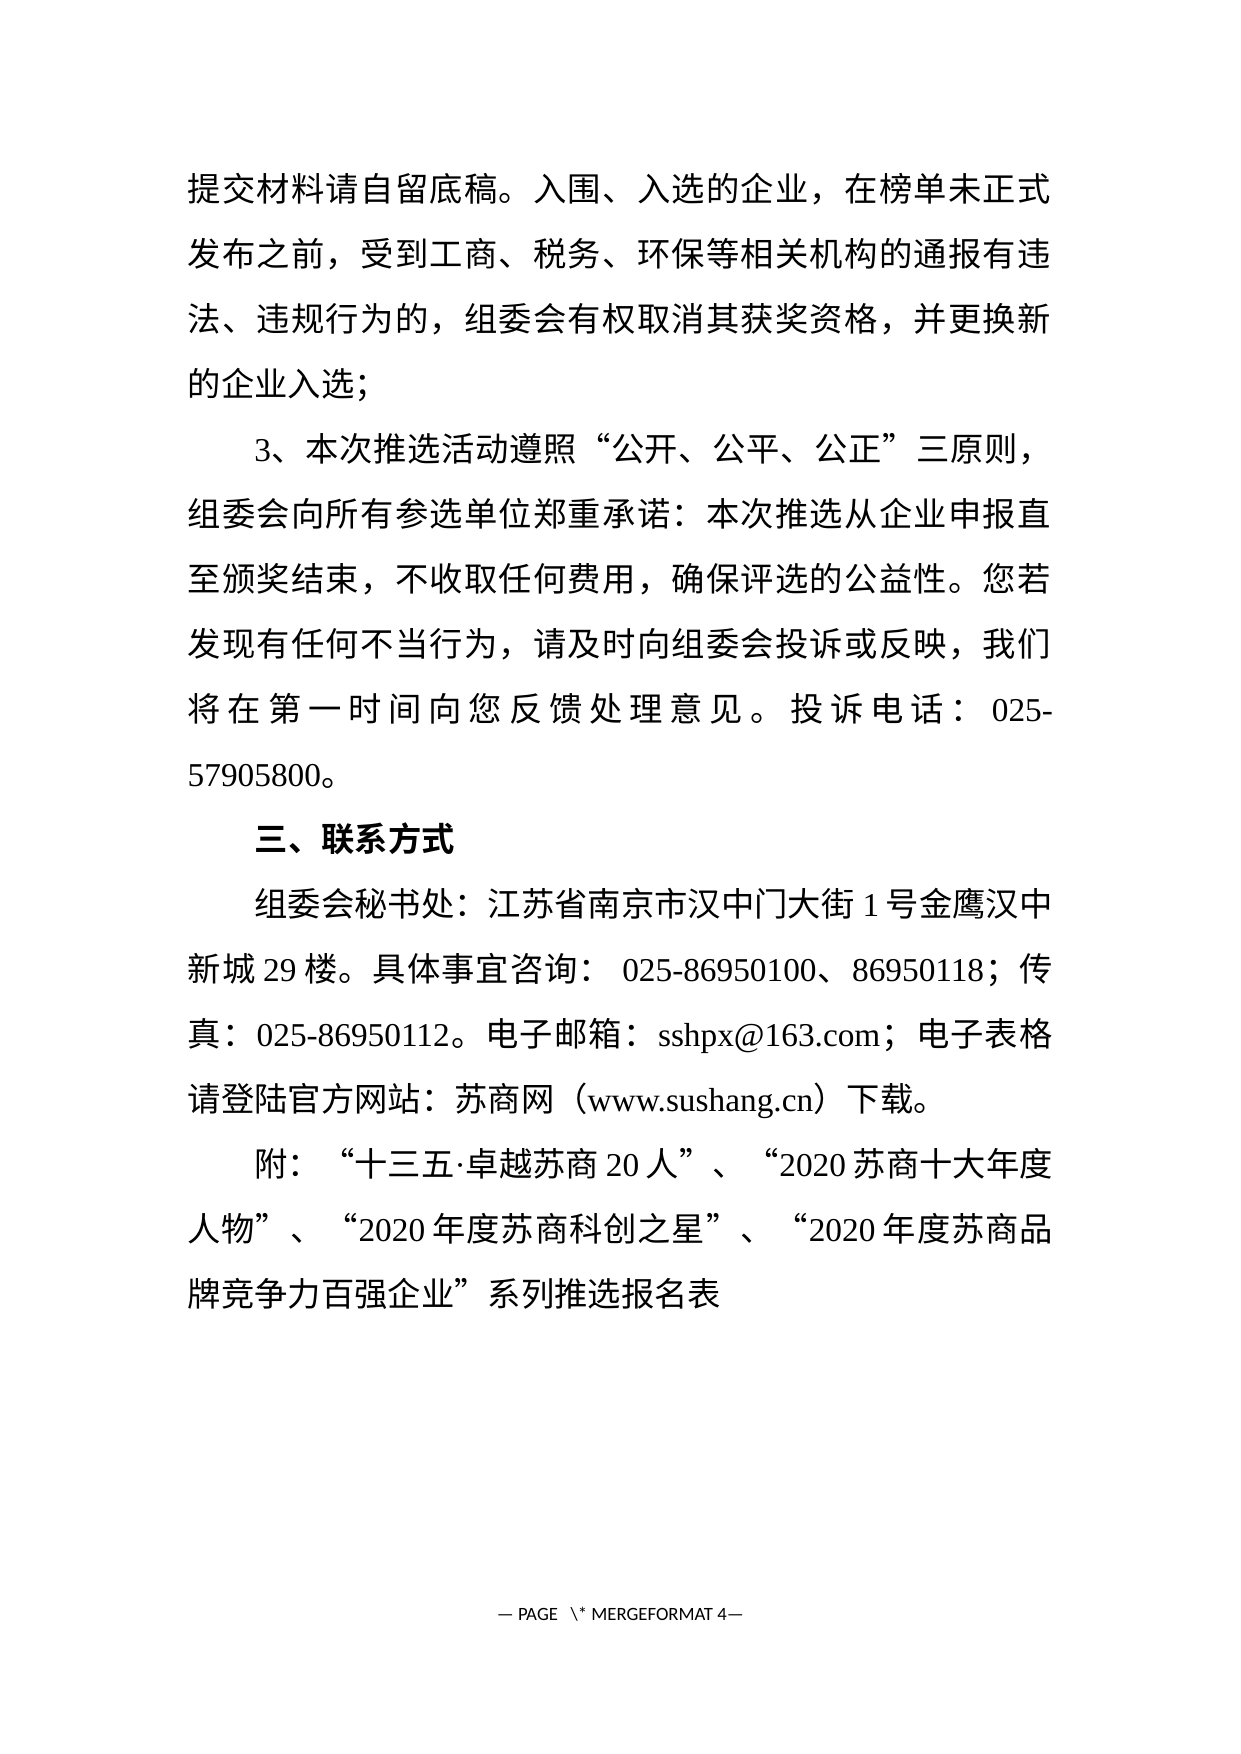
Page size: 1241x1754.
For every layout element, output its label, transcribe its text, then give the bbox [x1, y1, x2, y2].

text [187, 155, 1053, 415]
text 三、联系方式 [187, 805, 1053, 870]
text 组委会秘书处：江苏省南京市汉中门大街1号金鹰汉中新城29楼。具体事宜咨询： 025-86950100、86950118；传真：025-86950112。电子邮箱：sshpx@163.com；电子表格请登陆官方网站：苏商网（www.sushang.cn）下载。 [187, 870, 1053, 1130]
text 附：“十三五·卓越苏商20人”、“2020苏商十大年度人物”、“2020年度苏商科创之星”、“2020年度苏商品牌竞争力百强企业”系列推选报名表 [187, 1130, 1053, 1325]
text 3、本次推选活动遵照“公开、公平、公正”三原则，组委会向所有参选单位郑重承诺：本次推选从企业申报直至颁奖结束，不收取任何费用，确保评选的公益性。您若发现有任何不当行为，请及时向组委会投诉或反映，我们将在第一时间向您反馈处理意见。投诉电话：025-57905800。 [187, 415, 1053, 805]
